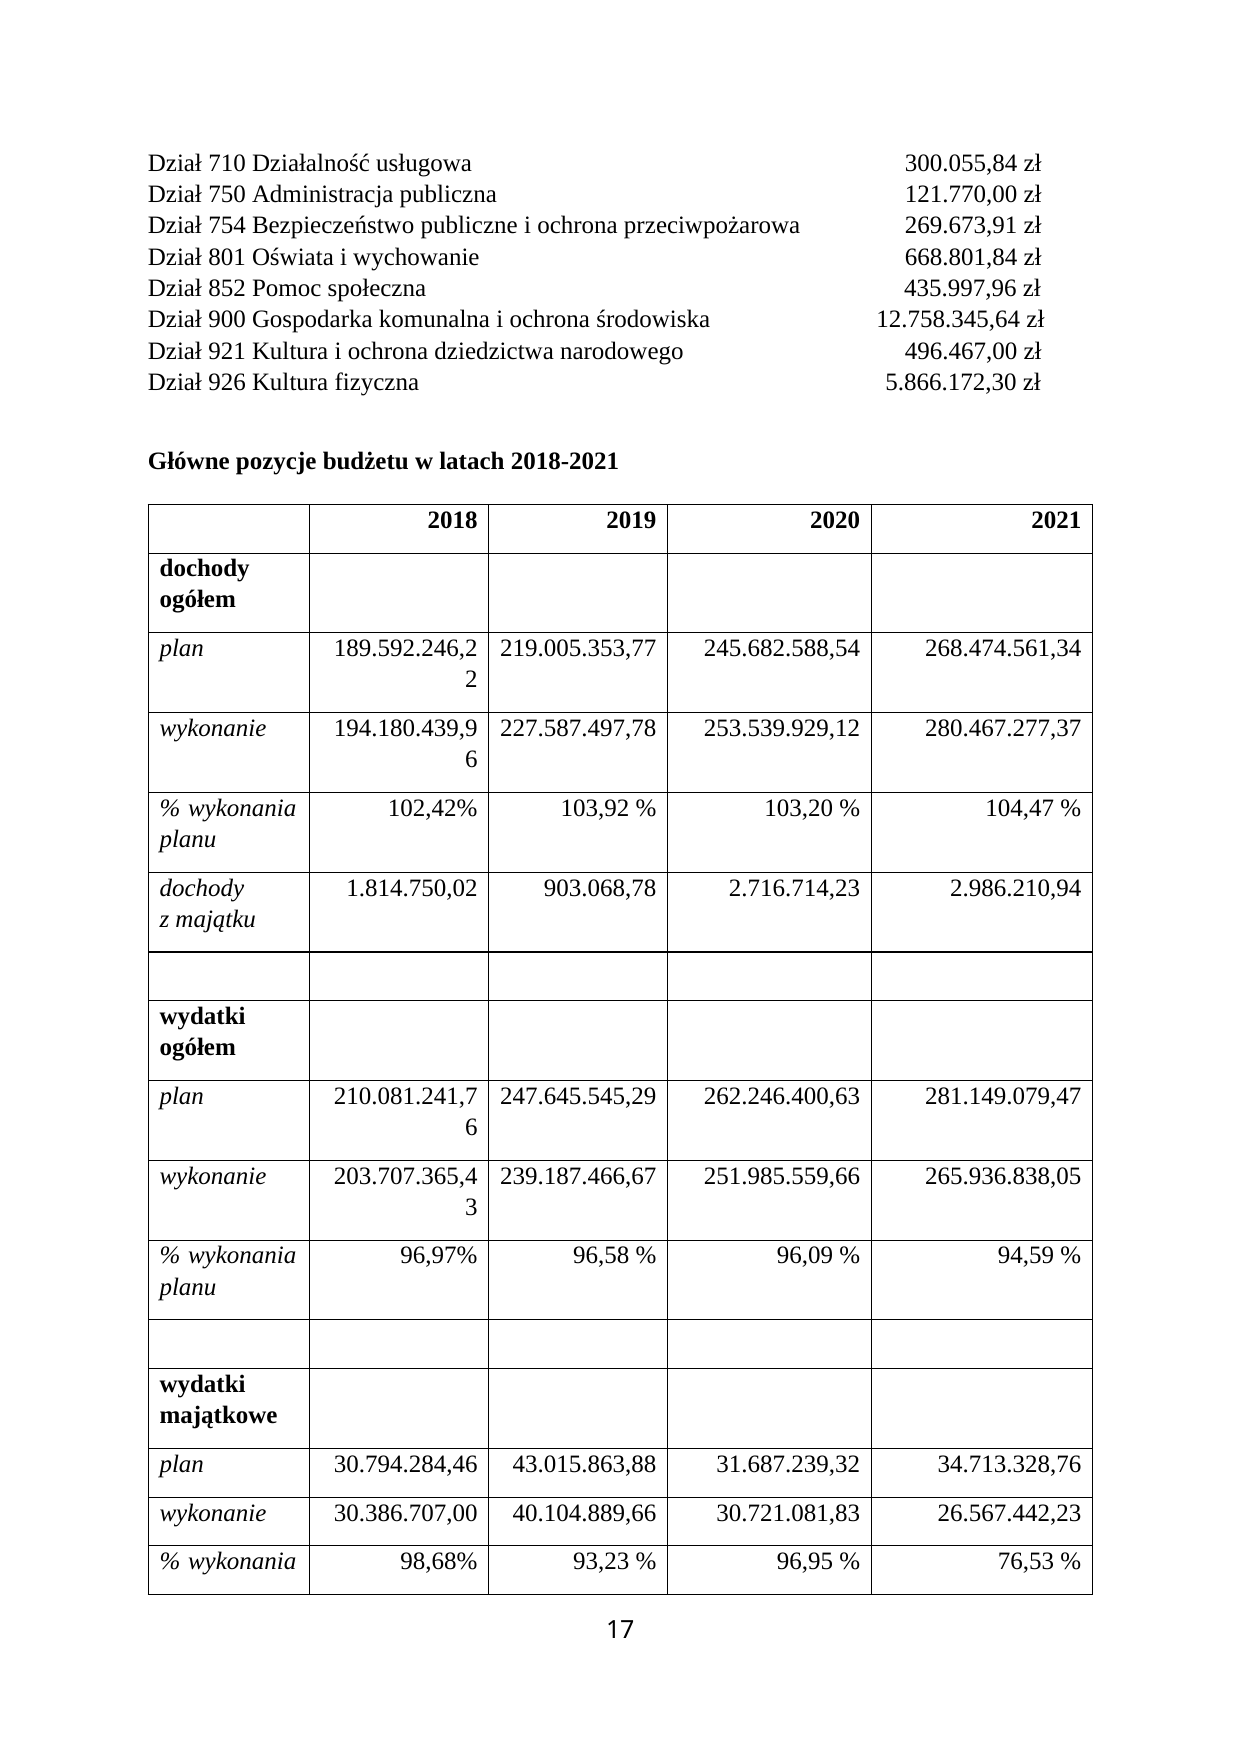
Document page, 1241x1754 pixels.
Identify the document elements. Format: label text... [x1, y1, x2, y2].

table_header 2019 [489, 505, 667, 552]
table_header [149, 505, 309, 552]
table_cell 104,47 % [872, 793, 1092, 872]
table_cell 1.814.750,02 [310, 873, 488, 951]
table_cell [668, 1320, 871, 1368]
text Dział 750 Administracja publiczna 121.770,00 zł [148, 179, 1093, 208]
table_cell wydatki majątkowe [149, 1369, 309, 1448]
table_cell 96,09 % [668, 1241, 871, 1319]
table_cell 268.474.561,34 [872, 633, 1092, 712]
table_cell dochody ogółem [149, 554, 309, 632]
table_header 2018 [310, 505, 488, 552]
table_cell 103,92 % [489, 793, 667, 872]
table_cell plan [149, 1449, 309, 1497]
table_cell % wykonania planu [149, 793, 309, 872]
table_header 2021 [872, 505, 1092, 552]
table_cell 40.104.889,66 [489, 1498, 667, 1545]
table_cell 210.081.241,76 [310, 1081, 488, 1160]
table_cell 262.246.400,63 [668, 1081, 871, 1160]
text Dział 900 Gospodarka komunalna i ochrona środowiska 12.758.345,64 zł [148, 304, 1093, 333]
table_cell [872, 1001, 1092, 1080]
table_cell 96,58 % [489, 1241, 667, 1319]
table_cell [310, 554, 488, 632]
text Główne pozycje budżetu w latach 2018-2021 [148, 446, 1093, 475]
table_cell 103,20 % [668, 793, 871, 872]
table_cell 253.539.929,12 [668, 713, 871, 792]
table_cell 26.567.442,23 [872, 1498, 1092, 1545]
table_cell 76,53 % [872, 1546, 1092, 1594]
table_cell [872, 554, 1092, 632]
table_cell % wykonania planu [149, 1241, 309, 1319]
table_cell wykonanie [149, 713, 309, 792]
table_cell 245.682.588,54 [668, 633, 871, 712]
table_cell [668, 1001, 871, 1080]
text Dział 921 Kultura i ochrona dziedzictwa narodowego 496.467,00 zł [148, 336, 1093, 365]
table_cell plan [149, 633, 309, 712]
table_cell [149, 1320, 309, 1368]
table_cell 93,23 % [489, 1546, 667, 1594]
table_cell [872, 1369, 1092, 1448]
table_cell 239.187.466,67 [489, 1161, 667, 1239]
table_cell 251.985.559,66 [668, 1161, 871, 1239]
table_cell [668, 554, 871, 632]
table_cell [310, 1001, 488, 1080]
table_header 2020 [668, 505, 871, 552]
table_cell 94,59 % [872, 1241, 1092, 1319]
text Dział 754 Bezpieczeństwo publiczne i ochrona przeciwpożarowa 269.673,91 zł [148, 211, 1093, 239]
table_cell 98,68% [310, 1546, 488, 1594]
table_cell [489, 554, 667, 632]
text Dział 926 Kultura fizyczna 5.866.172,30 zł [148, 367, 1093, 396]
text Dział 852 Pomoc społeczna 435.997,96 zł [148, 273, 1093, 302]
table_cell [489, 1369, 667, 1448]
table_cell 281.149.079,47 [872, 1081, 1092, 1160]
table_cell 30.794.284,46 [310, 1449, 488, 1497]
table_cell plan [149, 1081, 309, 1160]
table_cell 194.180.439,96 [310, 713, 488, 792]
table_cell [668, 1369, 871, 1448]
table_cell [489, 1001, 667, 1080]
table_cell 203.707.365,43 [310, 1161, 488, 1239]
table_cell 30.386.707,00 [310, 1498, 488, 1545]
table_cell [872, 1320, 1092, 1368]
table_cell 227.587.497,78 [489, 713, 667, 792]
table_cell 903.068,78 [489, 873, 667, 951]
table_cell wydatki ogółem [149, 1001, 309, 1080]
table_cell 265.936.838,05 [872, 1161, 1092, 1239]
table_cell [489, 1320, 667, 1368]
table_cell [310, 1369, 488, 1448]
table_cell wykonanie [149, 1161, 309, 1239]
table_cell 102,42% [310, 793, 488, 872]
table_cell 96,97% [310, 1241, 488, 1319]
table_cell % wykonania planu [149, 1546, 309, 1594]
text Dział 710 Działalność usługowa 300.055,84 zł [148, 148, 1093, 176]
table_cell 189.592.246,22 [310, 633, 488, 712]
table_cell 96,95 % [668, 1546, 871, 1594]
table_cell 31.687.239,32 [668, 1449, 871, 1497]
text Dział 801 Oświata i wychowanie 668.801,84 zł [148, 242, 1093, 271]
table_cell [310, 953, 488, 1000]
table_cell 34.713.328,76 [872, 1449, 1092, 1497]
table_cell [489, 953, 667, 1000]
table_cell 247.645.545,29 [489, 1081, 667, 1160]
table_cell 2.986.210,94 [872, 873, 1092, 951]
table_cell 2.716.714,23 [668, 873, 871, 951]
table_cell 30.721.081,83 [668, 1498, 871, 1545]
table_cell 43.015.863,88 [489, 1449, 667, 1497]
table_cell [149, 953, 309, 1000]
table_cell wykonanie [149, 1498, 309, 1545]
table_cell [872, 953, 1092, 1000]
table_cell dochody z majątku [149, 873, 309, 951]
table_cell [310, 1320, 488, 1368]
table_cell 280.467.277,37 [872, 713, 1092, 792]
table_cell [668, 953, 871, 1000]
table_cell 219.005.353,77 [489, 633, 667, 712]
